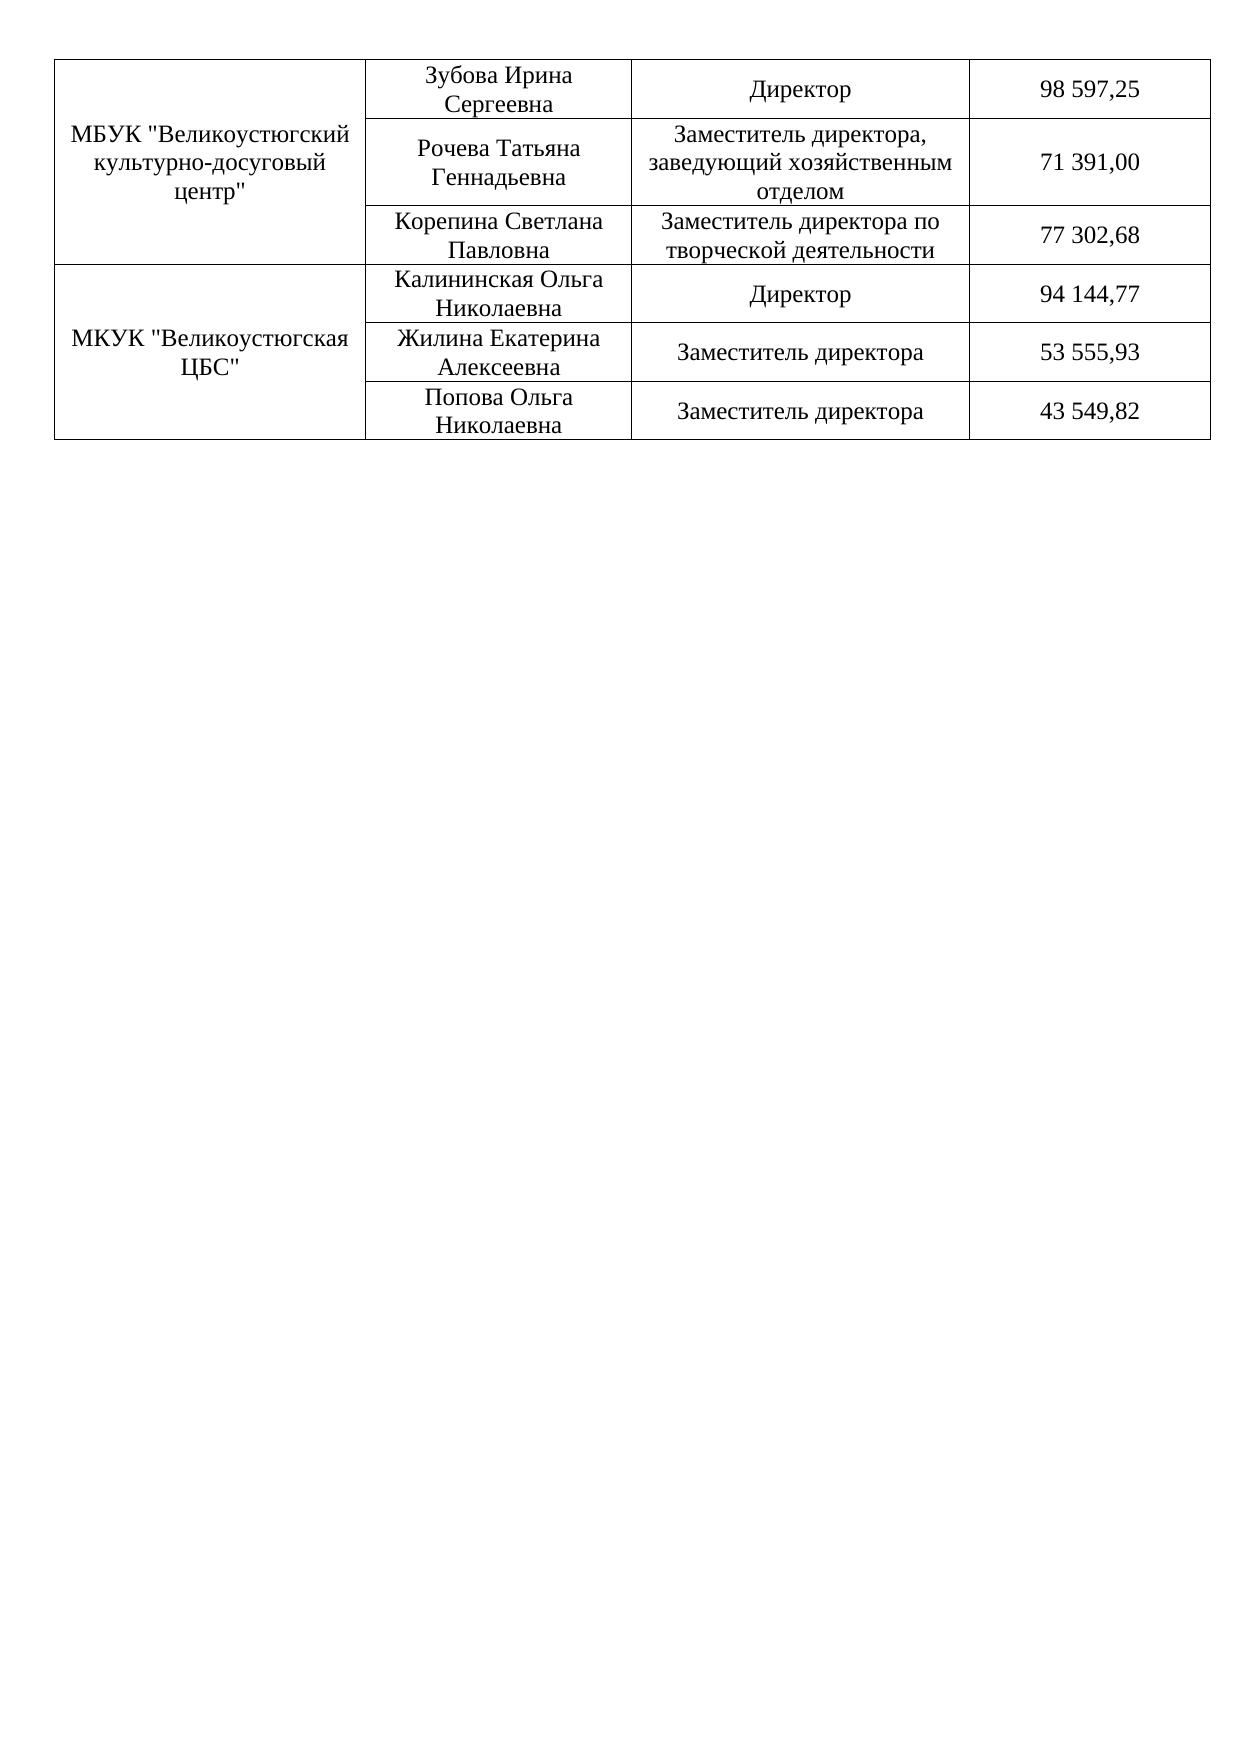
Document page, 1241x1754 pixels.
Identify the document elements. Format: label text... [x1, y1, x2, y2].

table_cell Заместитель директора [632, 382, 969, 439]
table_cell Попова Ольга Николаевна [366, 382, 631, 439]
table_cell Директор [632, 60, 969, 118]
table_cell Заместитель директора по творческой деятельности [632, 206, 969, 263]
table_cell Директор [632, 265, 969, 322]
table_cell МКУК "Великоустюгская ЦБС" [55, 265, 365, 439]
table_cell Зубова Ирина Сергеевна [366, 60, 631, 118]
table_cell Калининская Ольга Николаевна [366, 265, 631, 322]
table_cell МБУК "Великоустюгский культурно-досуговый центр" [55, 60, 365, 263]
table_cell 94 144,77 [970, 265, 1210, 322]
table_cell Корепина Светлана Павловна [366, 206, 631, 263]
table_cell Жилина Екатерина Алексеевна [366, 323, 631, 381]
table_cell Заместитель директора [632, 323, 969, 381]
table_cell 77 302,68 [970, 206, 1210, 263]
table_cell 43 549,82 [970, 382, 1210, 439]
table_cell 71 391,00 [970, 119, 1210, 205]
table_cell Рочева Татьяна Геннадьевна [366, 119, 631, 205]
table_cell 98 597,25 [970, 60, 1210, 118]
table_cell 53 555,93 [970, 323, 1210, 381]
table_cell Заместитель директора, заведующий хозяйственным отделом [632, 119, 969, 205]
